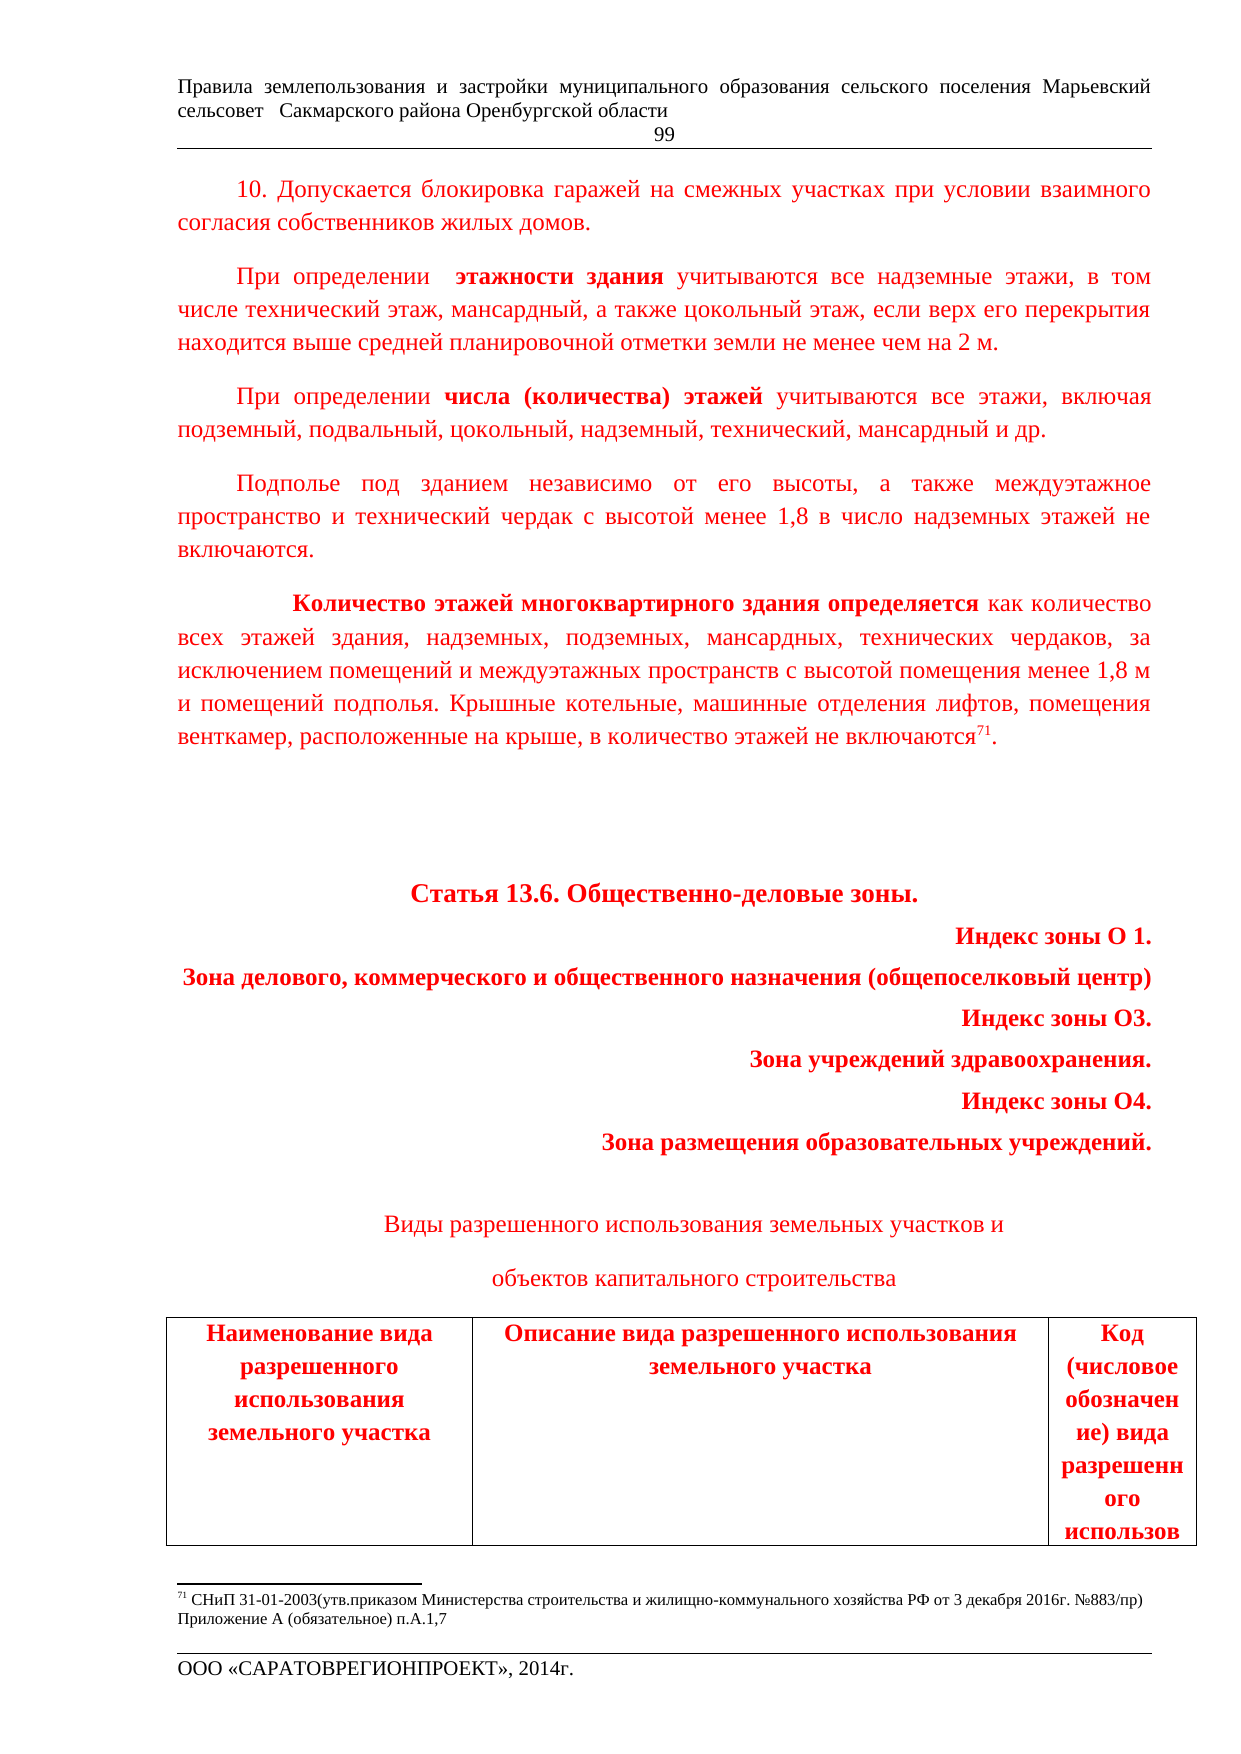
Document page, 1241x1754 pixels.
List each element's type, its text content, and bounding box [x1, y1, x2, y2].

text Виды разрешенного использования земельных участков и [177, 1209, 1152, 1238]
text Зона делового, коммерческого и общественного назначения (общепоселковый центр) [177, 962, 1152, 991]
text Зона размещения образовательных учреждений. [177, 1127, 1152, 1156]
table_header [167, 1318, 472, 1545]
text Подполье под зданием независимо от его высоты, а также междуэтажное пространство и технический чердак с высотой менее 1,8 в число надземных этажей не включаются. [177, 468, 1152, 562]
text При определении числа (количества) этажей учитываются все этажи, включая подземный, подвальный, цокольный, надземный, технический, мансардный и др. [177, 381, 1152, 443]
text Индекс зоны О 1. [177, 921, 1152, 949]
text объектов капитального строительства [177, 1263, 1152, 1292]
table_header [473, 1318, 1048, 1545]
text Зона учреждений здравоохранения. [177, 1044, 1152, 1073]
text Статья 13.6. Общественно-деловые зоны. [177, 877, 1152, 908]
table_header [1049, 1318, 1196, 1545]
text Количество этажей многоквартирного здания определяется как количество всех этажей здания, надземных, подземных, мансардных, технических чердаков, за исключением помещений и междуэтажных пространств с высотой помещения менее 1,8 м и помещений подполья. Крышные котельные, машинные отделения лифтов, помещения венткамер, расположенные на крыше, в количество этажей не включаются. [177, 588, 1152, 750]
text Индекс зоны О3. [177, 1003, 1152, 1032]
text 10. Допускается блокировка гаражей на смежных участках при условии взаимного согласия собственников жилых домов. [177, 174, 1152, 236]
text При определении этажности здания учитываются все надземные этажи, в том числе технический этаж, мансардный, а также цокольный этаж, если верх его перекрытия находится выше средней планировочной отметки земли не менее чем на 2 м. [177, 261, 1152, 356]
text Индекс зоны О4. [177, 1086, 1152, 1114]
